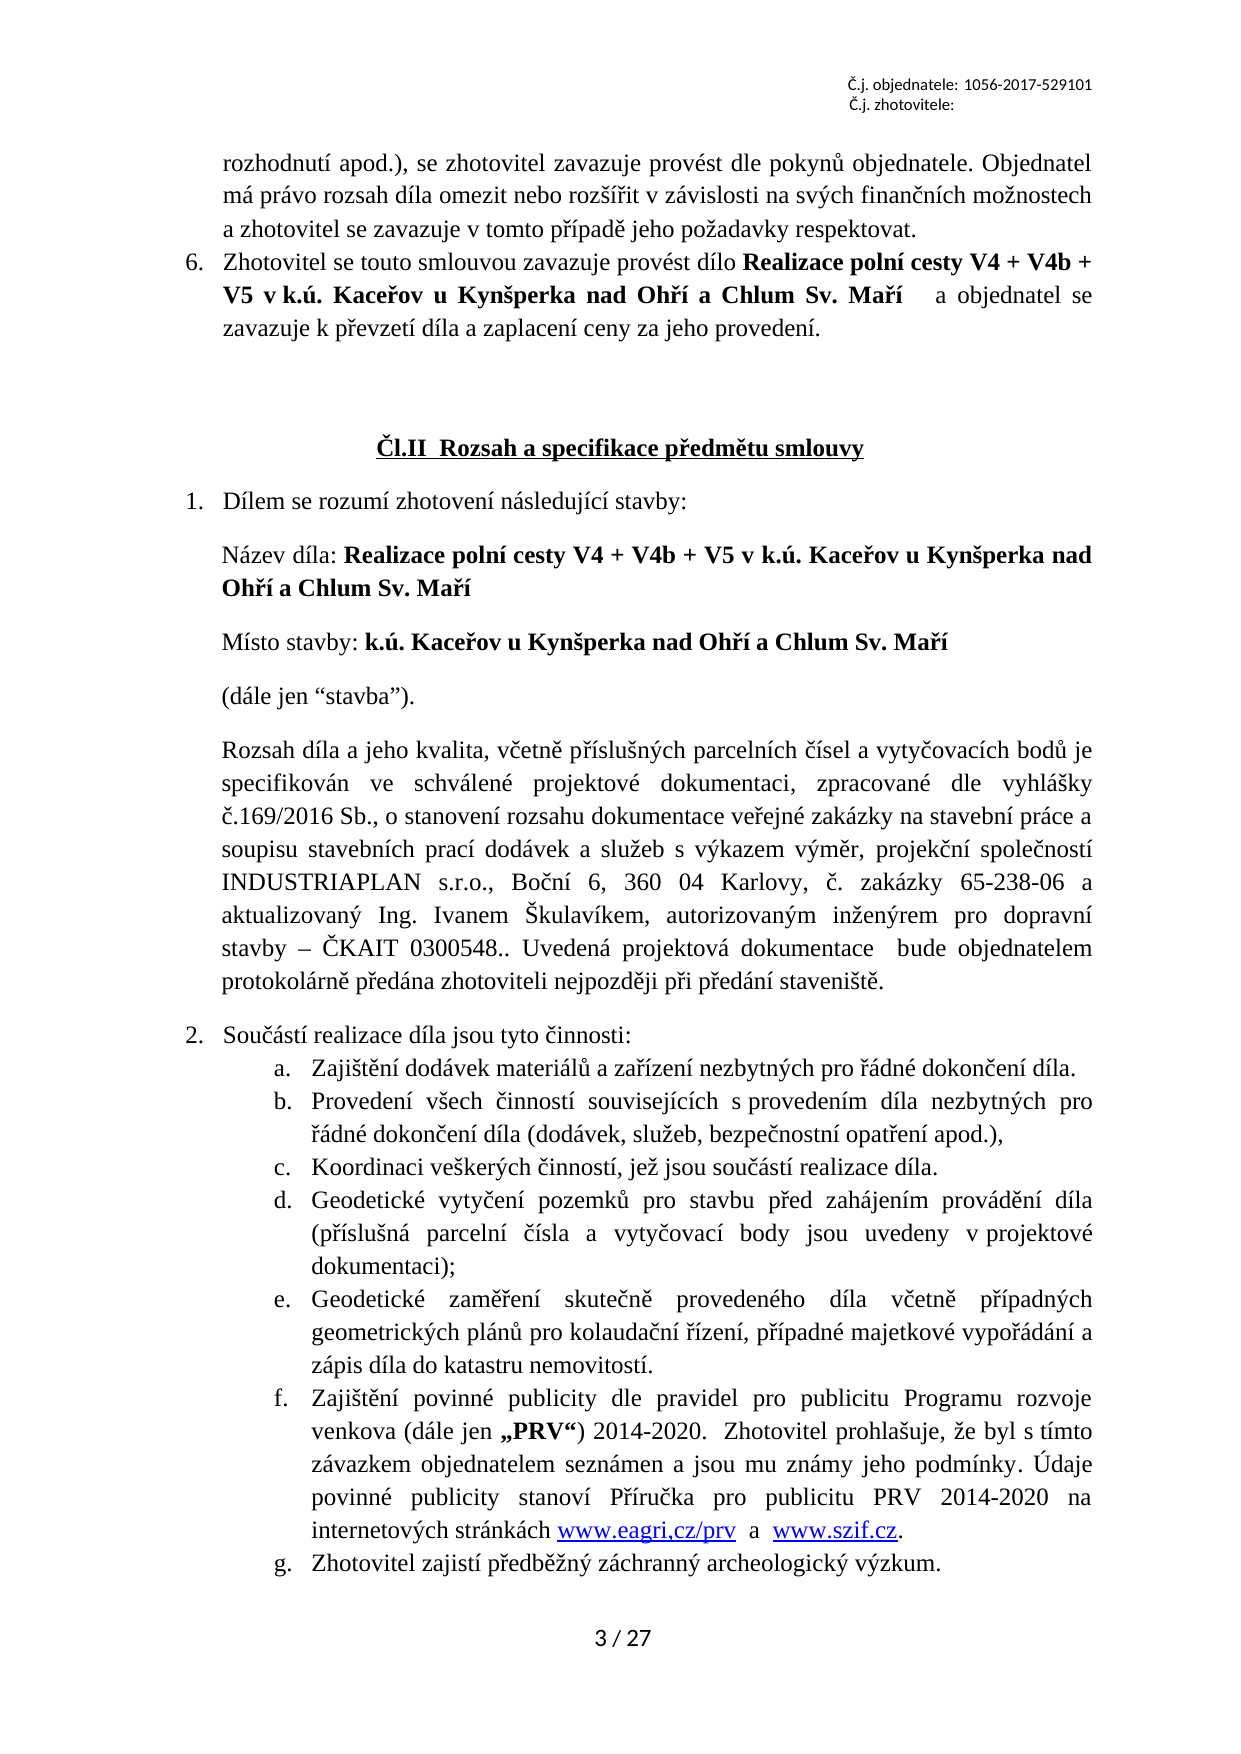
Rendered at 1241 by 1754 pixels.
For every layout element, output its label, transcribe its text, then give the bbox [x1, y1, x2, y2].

list Součástí realizace díla jsou tyto činnosti: [185, 1020, 1093, 1049]
list Zhotovitel zajistí předběžný záchranný archeologický výzkum. [274, 1548, 1093, 1577]
text Název díla: Realizace polní cesty V4 + V4b + V5 v k.ú. Kaceřov u Kynšperka nad Ohří a Chlum Sv. Maří [221, 540, 1093, 602]
text Rozsah díla a jeho kvalita, včetně příslušných parcelních čísel a vytyčovacích bodů je specifikován ve schválené projektové dokumentaci, zpracované dle vyhlášky č.169/2016 Sb., o stanovení rozsahu dokumentace veřejné zakázky na stavební práce a soupisu stavebních prací dodávek a služeb s výkazem výměr, projekční společností INDUSTRIAPLAN s.r.o., Boční 6, 360 04 Karlovy, č. zakázky 65-238-06 a aktualizovaný Ing. Ivanem Škulavíkem, autorizovaným inženýrem pro dopravní stavby – ČKAIT 0300548.. Uvedená projektová dokumentace bude objednatelem protokolárně předána zhotoviteli nejpozději při předání staveniště. [221, 735, 1093, 995]
text Místo stavby: k.ú. Kaceřov u Kynšperka nad Ohří a Chlum Sv. Maří [221, 627, 1093, 656]
list Zajištění povinné publicity dle pravidel pro publicitu Programu rozvoje venkova (dále jen „PRV“) 2014-2020. Zhotovitel prohlašuje, že byl s tímto závazkem objednatelem seznámen a jsou mu známy jeho podmínky. Údaje povinné publicity stanoví Příručka pro publicitu PRV 2014-2020 na internetových stránkách www.eagri,cz/prv a www.szif.cz. [274, 1383, 1093, 1544]
list Geodetické vytyčení pozemků pro stavbu před zahájením provádění díla (příslušná parcelní čísla a vytyčovací body jsou uvedeny v projektové dokumentaci); [274, 1185, 1093, 1280]
list Provedení všech činností souvisejících s provedením díla nezbytných pro řádné dokončení díla (dodávek, služeb, bezpečnostní opatření apod.), [274, 1086, 1093, 1148]
list Dílem se rozumí zhotovení následující stavby: [185, 486, 1093, 515]
list Zajištění dodávek materiálů a zařízení nezbytných pro řádné dokončení díla. [274, 1053, 1093, 1082]
text (dále jen “stavba”). [221, 681, 1093, 710]
list Zhotovitel se touto smlouvou zavazuje provést dílo Realizace polní cesty V4 + V4b + V5 v k.ú. Kaceřov u Kynšperka nad Ohří a Chlum Sv. Maří a objednatel se zavazuje k převzetí díla a zaplacení ceny za jeho provedení. [185, 247, 1093, 341]
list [185, 148, 1093, 242]
list Koordinaci veškerých činností, jež jsou součástí realizace díla. [274, 1152, 1093, 1181]
list Geodetické zaměření skutečně provedeného díla včetně případných geometrických plánů pro kolaudační řízení, případné majetkové vypořádání a zápis díla do katastru nemovitostí. [274, 1284, 1093, 1379]
text Čl.II Rozsah a specifikace předmětu smlouvy [148, 433, 1093, 461]
